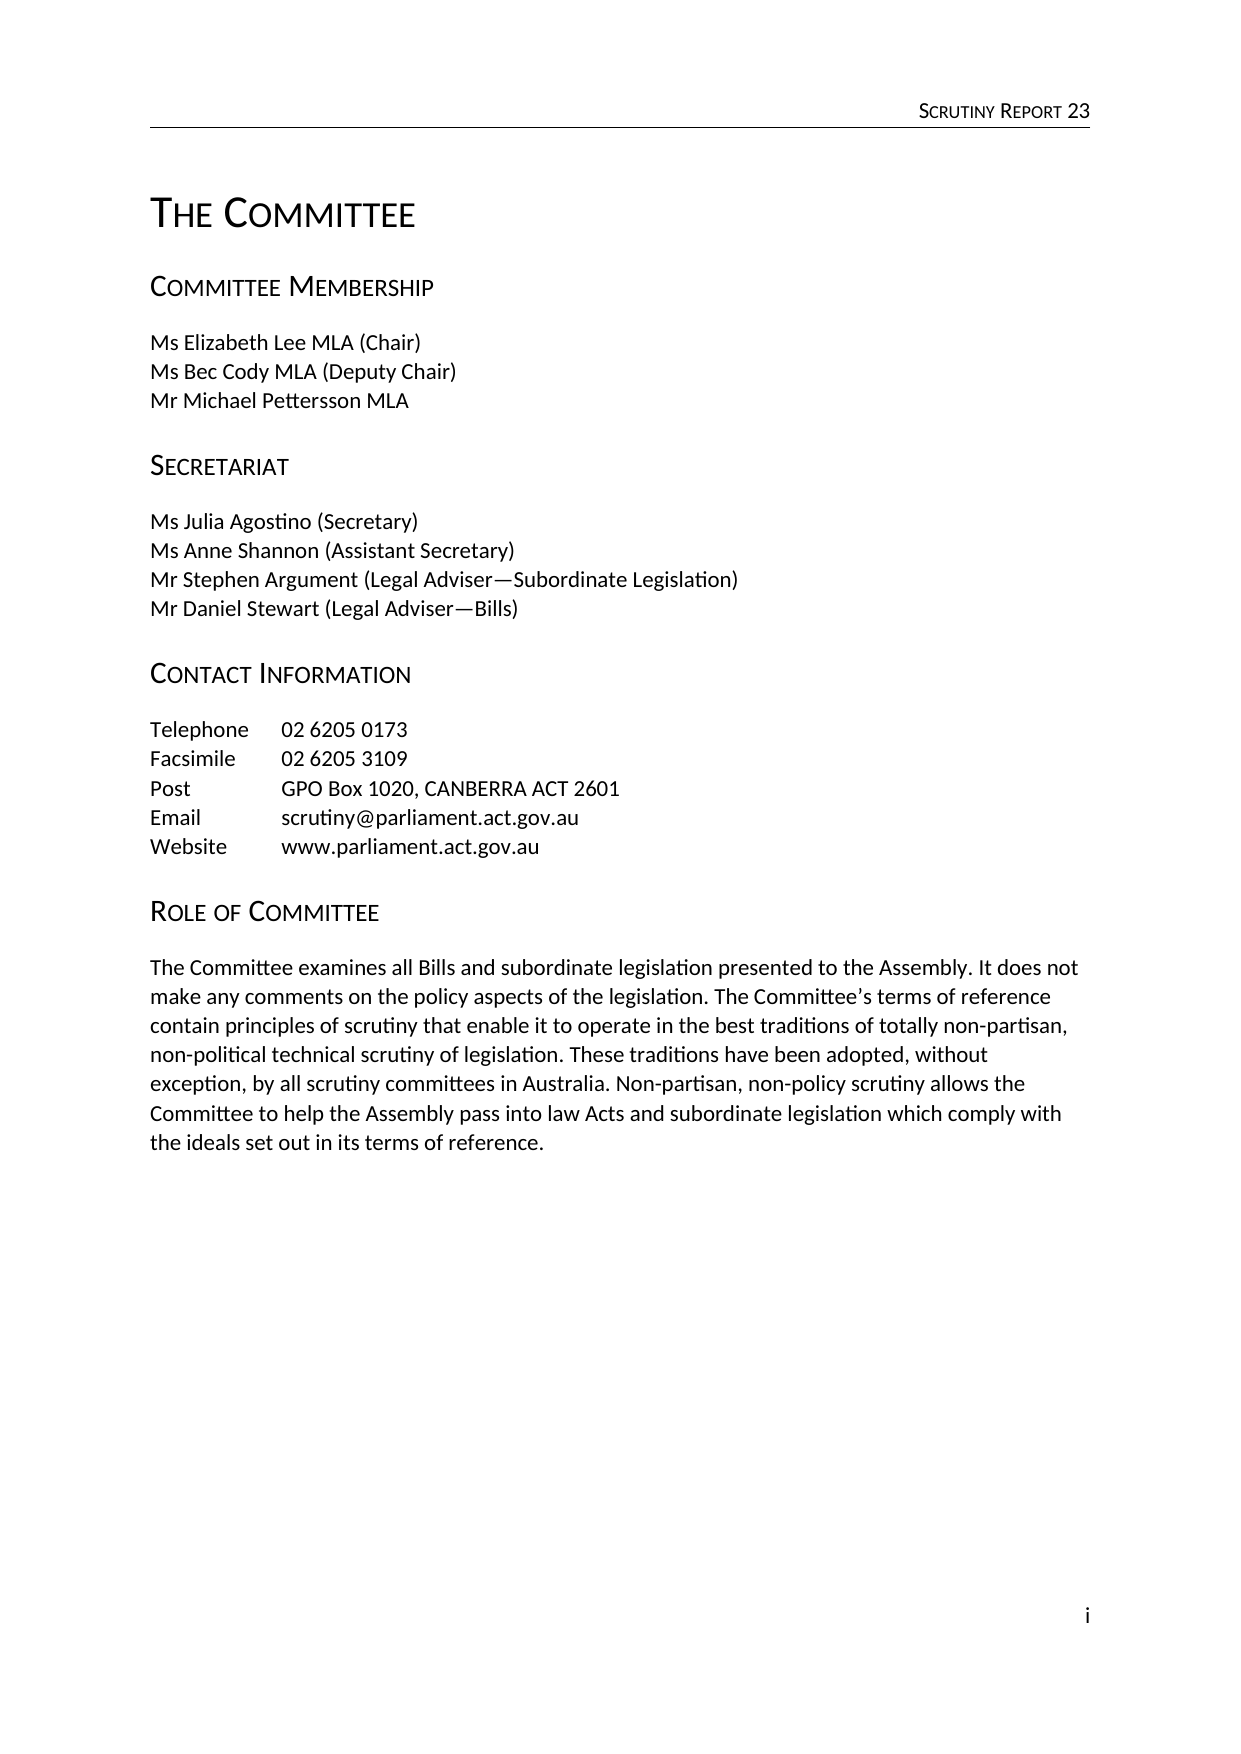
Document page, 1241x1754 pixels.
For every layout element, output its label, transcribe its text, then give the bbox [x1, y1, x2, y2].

list Facsimile 02 6205 3109 [150, 743, 1090, 773]
list Website www.parliament.act.gov.au [150, 831, 1090, 860]
list Mr Michael Pettersson MLA [150, 385, 1090, 414]
subtitle Role of Committee [150, 898, 1090, 927]
list Mr Stephen Argument (Legal Adviser—Subordinate Legislation) [150, 564, 1090, 593]
subtitle Committee Membership [150, 273, 1090, 302]
subtitle Contact Information [150, 660, 1090, 689]
list Mr Daniel Stewart (Legal Adviser—Bills) [150, 593, 1090, 623]
list Ms Anne Shannon (Assistant Secretary) [150, 535, 1090, 564]
subtitle The Committee [150, 183, 1090, 239]
list Ms Julia Agostino (Secretary) [150, 506, 1090, 535]
list Post GPO Box 1020, CANBERRA ACT 2601 [150, 773, 1090, 802]
list Ms Elizabeth Lee MLA (Chair) [150, 327, 1090, 356]
list Email scrutiny@parliament.act.gov.au [150, 802, 1090, 831]
subtitle Secretariat [150, 452, 1090, 481]
text The Committee examines all Bills and subordinate legislation presented to the Assembly. It does not make any comments on the policy aspects of the legislation. The Committee’s terms of reference contain principles of scrutiny that enable it to operate in the best traditions of totally non-partisan, non-political technical scrutiny of legislation. These traditions have been adopted, without exception, by all scrutiny committees in Australia. Non-partisan, non-policy scrutiny allows the Committee to help the Assembly pass into law Acts and subordinate legislation which comply with the ideals set out in its terms of reference. [150, 952, 1090, 1156]
list Telephone 02 6205 0173 [150, 714, 1090, 743]
list Ms Bec Cody MLA (Deputy Chair) [150, 356, 1090, 385]
